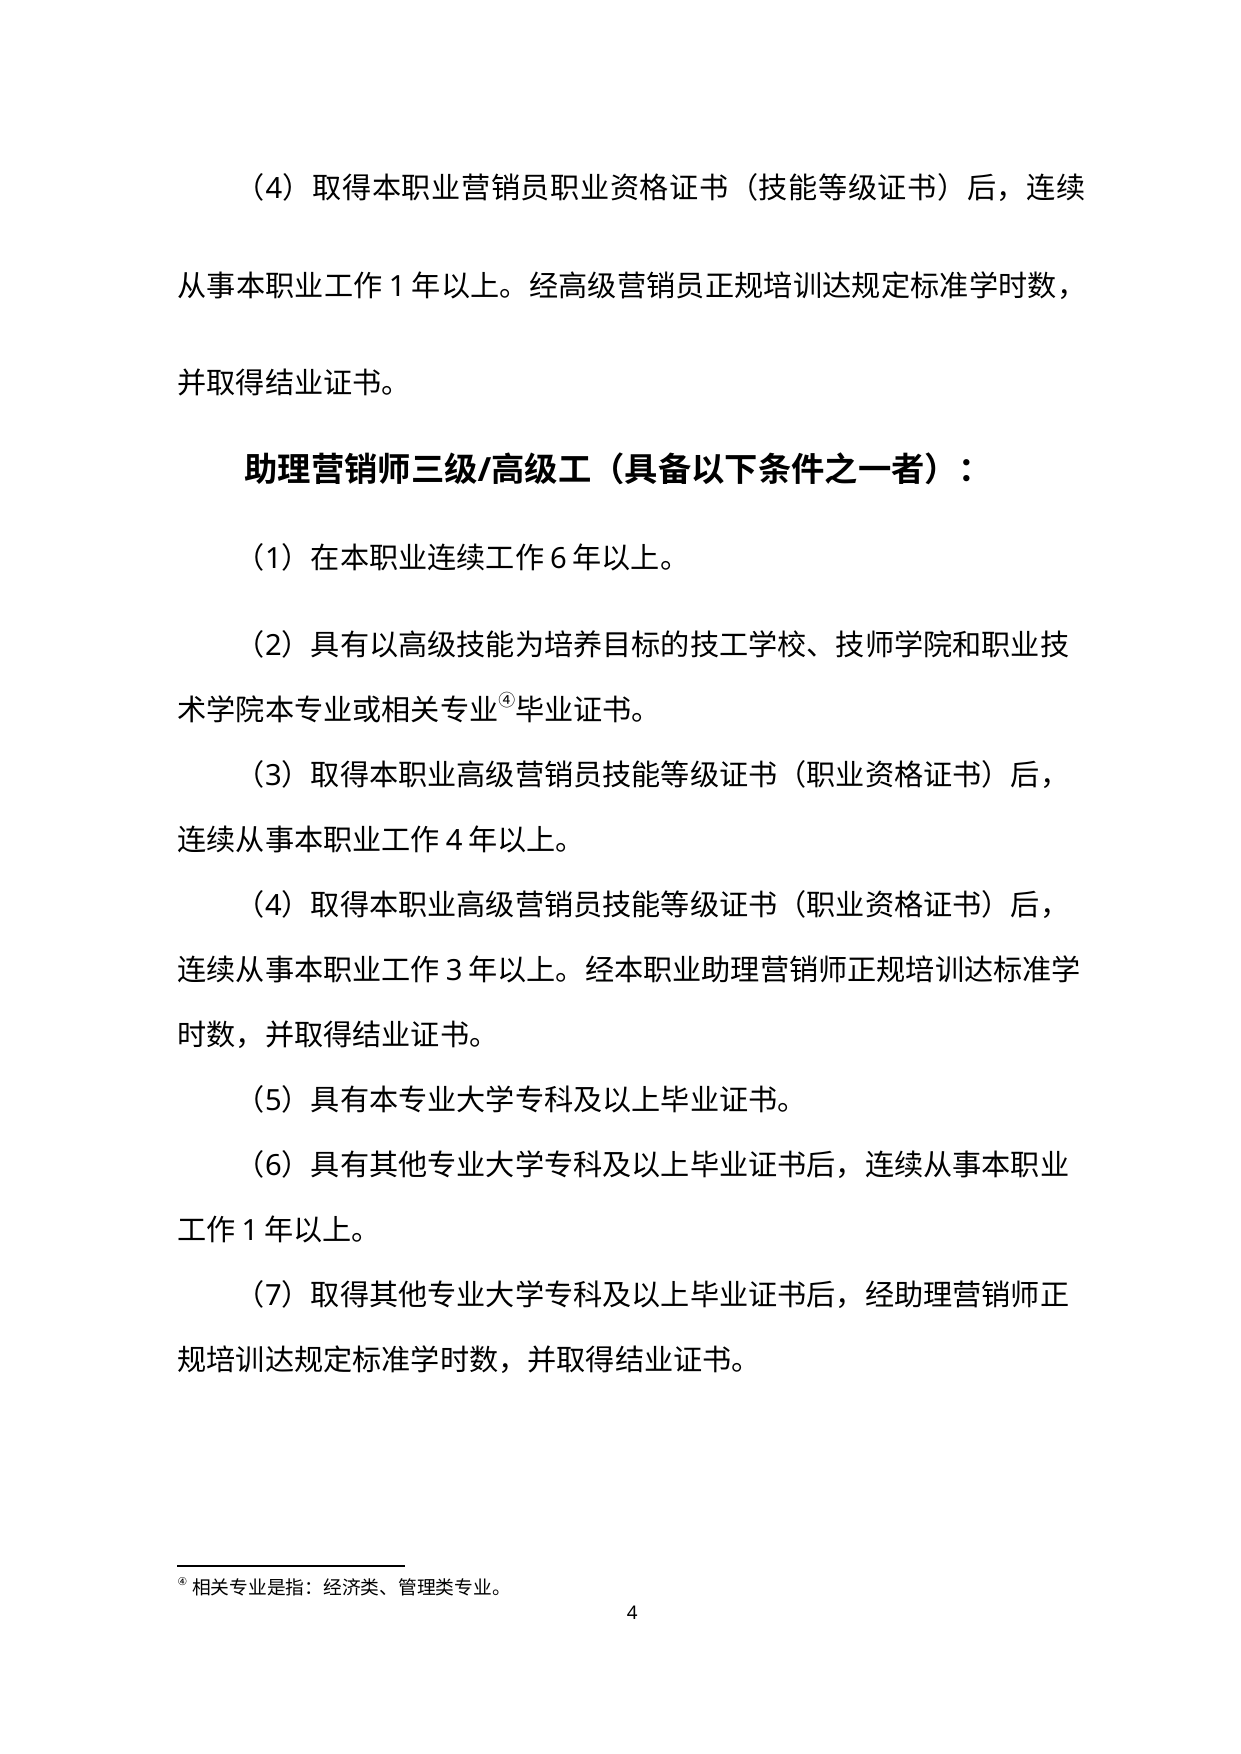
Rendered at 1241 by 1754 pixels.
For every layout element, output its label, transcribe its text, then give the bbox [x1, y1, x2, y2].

list （4）取得本职业高级营销员技能等级证书（职业资格证书）后，连续从事本职业工作3年以上。经本职业助理营销师正规培训达标准学时数，并取得结业证书。 [177, 870, 1087, 1065]
list （5）具有本专业大学专科及以上毕业证书。 [177, 1065, 1087, 1130]
list （2）具有以高级技能为培养目标的技工学校、技师学院和职业技术学院本专业或相关专业毕业证书。 [177, 610, 1087, 740]
list （6）具有其他专业大学专科及以上毕业证书后，连续从事本职业工作1年以上。 [177, 1130, 1087, 1260]
list （4）取得本职业营销员职业资格证书（技能等级证书）后，连续从事本职业工作1年以上。经高级营销员正规培训达规定标准学时数，并取得结业证书。 [177, 153, 1087, 413]
list （3）取得本职业高级营销员技能等级证书（职业资格证书）后，连续从事本职业工作4年以上。 [177, 740, 1087, 870]
list （1）在本职业连续工作6年以上。 [177, 524, 1087, 589]
list 助理营销师三级/高级工（具备以下条件之一者）： [177, 435, 1087, 500]
list （7）取得其他专业大学专科及以上毕业证书后，经助理营销师正规培训达规定标准学时数，并取得结业证书。 [177, 1260, 1087, 1390]
